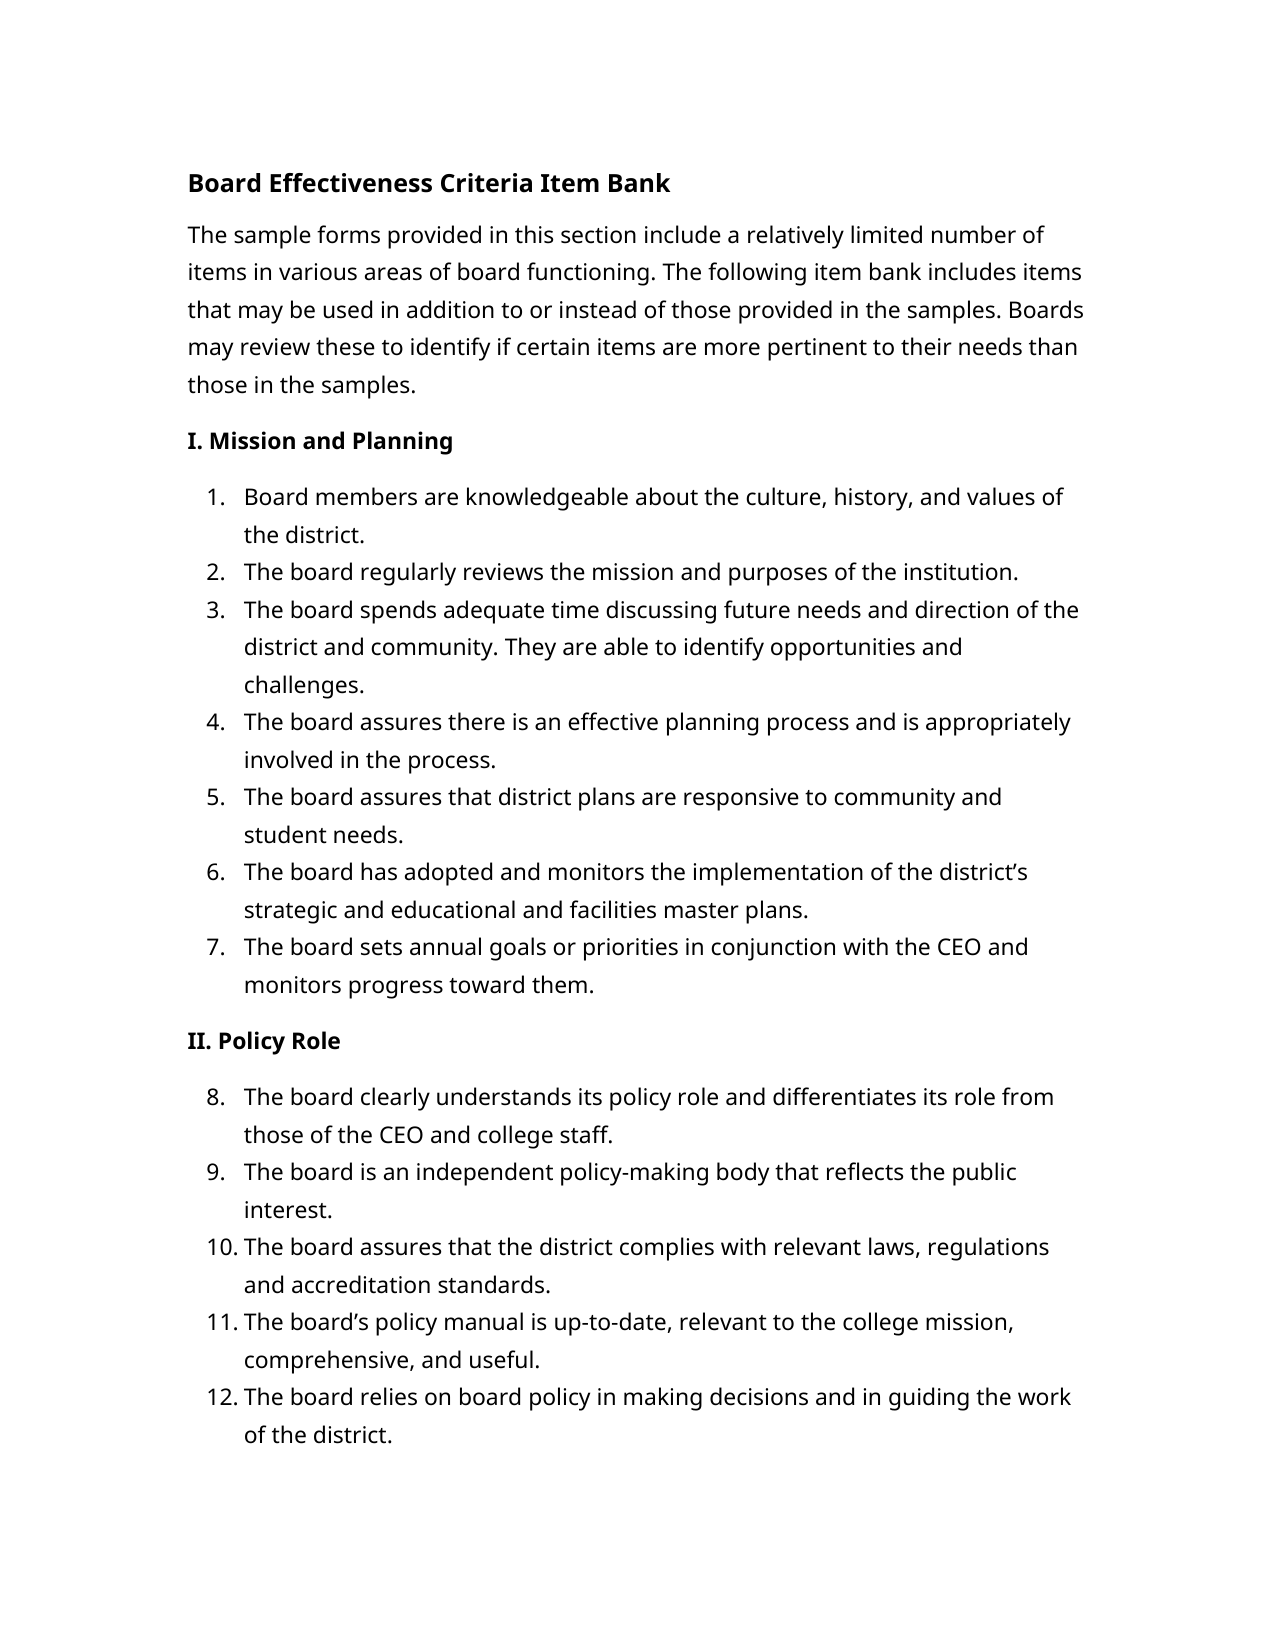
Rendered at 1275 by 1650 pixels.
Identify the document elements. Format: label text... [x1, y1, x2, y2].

list The board assures that district plans are responsive to community and student needs. [206, 781, 1087, 850]
text Board Effectiveness Criteria Item Bank [187, 150, 1087, 200]
list Board members are knowledgeable about the culture, history, and values of the district. [206, 481, 1087, 550]
list The board sets annual goals or priorities in conjunction with the CEO and monitors progress toward them. [206, 931, 1087, 1000]
list The board assures there is an effective planning process and is appropriately involved in the process. [206, 706, 1087, 775]
text I. Mission and Planning [187, 425, 1087, 456]
text The sample forms provided in this section include a relatively limited number of items in various areas of board functioning. The following item bank includes items that may be used in addition to or instead of those provided in the samples. Boards may review these to identify if certain items are more pertinent to their needs than those in the samples. [187, 219, 1087, 400]
list The board spends adequate time discussing future needs and direction of the district and community. They are able to identify opportunities and challenges. [206, 594, 1087, 700]
list The board is an independent policy-making body that reflects the public interest. [206, 1156, 1087, 1225]
list The board relies on board policy in making decisions and in guiding the work of the district. [206, 1381, 1087, 1450]
list The board has adopted and monitors the implementation of the district’s strategic and educational and facilities master plans. [206, 856, 1087, 925]
list The board clearly understands its policy role and differentiates its role from those of the CEO and college staff. [206, 1081, 1087, 1150]
list The board assures that the district complies with relevant laws, regulations and accreditation standards. [206, 1231, 1087, 1300]
text II. Policy Role [187, 1025, 1087, 1056]
list The board’s policy manual is up-to-date, relevant to the college mission, comprehensive, and useful. [206, 1306, 1087, 1375]
list The board regularly reviews the mission and purposes of the institution. [206, 556, 1087, 587]
